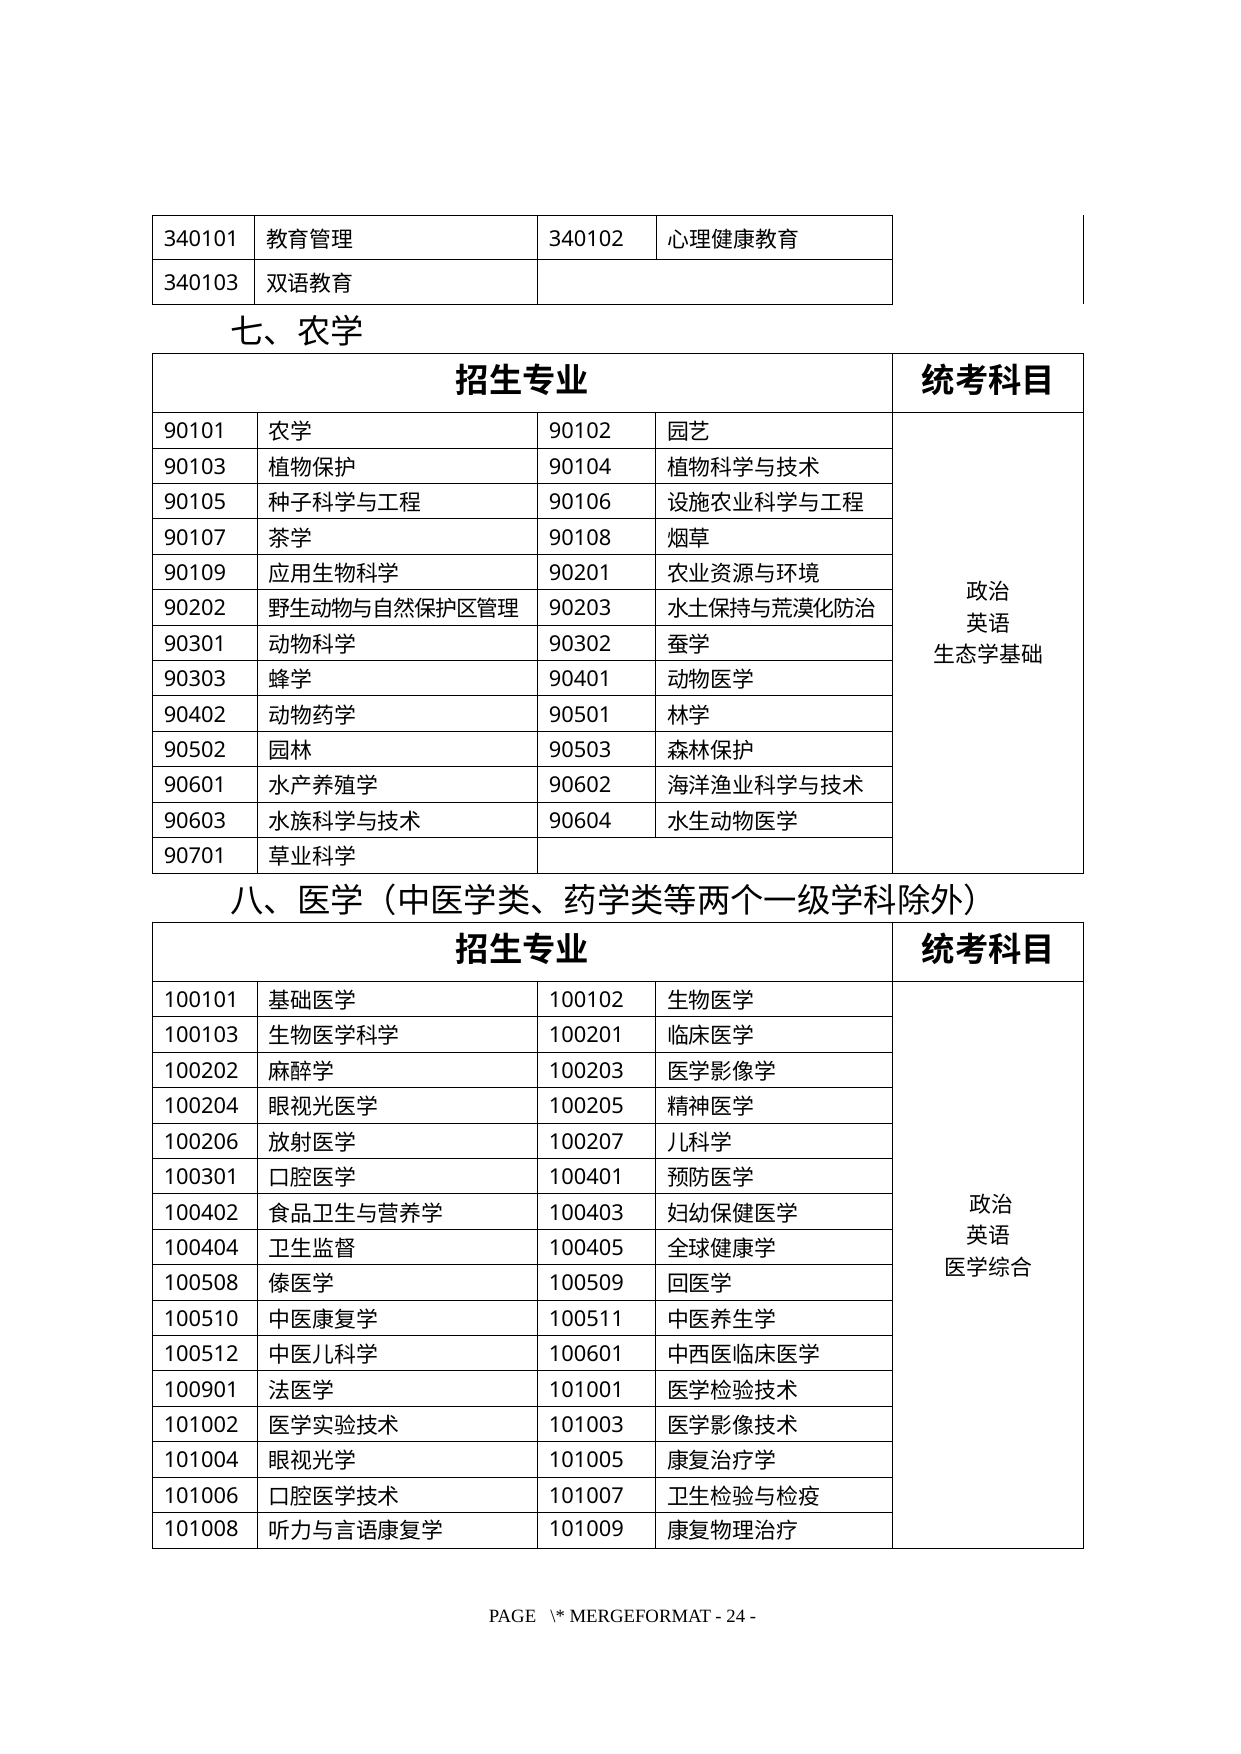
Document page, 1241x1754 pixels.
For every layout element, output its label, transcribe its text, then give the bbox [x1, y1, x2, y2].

table_cell 100202 [153, 1053, 257, 1087]
table_cell 生物医学 [656, 982, 892, 1016]
table_cell 儿科学 [656, 1124, 892, 1158]
table_cell 预防医学 [656, 1159, 892, 1193]
table_cell 100901 [153, 1371, 257, 1406]
table_cell 应用生物科学 [258, 555, 537, 589]
table_cell 招生专业 [153, 923, 892, 981]
table_cell 放射医学 [258, 1124, 537, 1158]
table_cell 设施农业科学与工程 [656, 484, 892, 518]
table_cell 100203 [538, 1053, 655, 1087]
table_cell 招生专业 [153, 354, 892, 412]
table_cell 100405 [538, 1230, 655, 1264]
table_cell 水产养殖学 [258, 767, 537, 802]
table_cell 康复物理治疗 [656, 1513, 892, 1547]
table_cell 90101 [153, 413, 257, 447]
table_cell 动物药学 [258, 696, 537, 731]
table_cell 眼视光医学 [258, 1088, 537, 1122]
table_cell 临床医学 [656, 1017, 892, 1052]
table_cell 90105 [153, 484, 257, 518]
table_cell 食品卫生与营养学 [258, 1194, 537, 1229]
table_cell 中医儿科学 [258, 1336, 537, 1370]
table_cell 听力与言语康复学 [258, 1513, 537, 1547]
table_cell 双语教育 [255, 260, 537, 304]
table_cell 340102 [538, 216, 656, 259]
table_cell 心理健康教育 [657, 216, 892, 259]
table_cell 口腔医学技术 [258, 1478, 537, 1512]
table_cell 精神医学 [656, 1088, 892, 1122]
table_cell 100205 [538, 1088, 655, 1122]
table_cell 90106 [538, 484, 655, 518]
table_cell 水族科学与技术 [258, 803, 537, 837]
table_cell 90103 [153, 449, 257, 483]
table_cell 医学实验技术 [258, 1407, 537, 1441]
table_cell 种子科学与工程 [258, 484, 537, 518]
table_cell 101002 [153, 1407, 257, 1441]
table_cell 100601 [538, 1336, 655, 1370]
table_cell 植物科学与技术 [656, 449, 892, 483]
table_cell 100301 [153, 1159, 257, 1193]
table_cell 100508 [153, 1265, 257, 1299]
table_cell 101006 [153, 1478, 257, 1512]
table_cell [538, 260, 892, 304]
table_cell 90501 [538, 696, 655, 731]
table_cell 政治 英语 生态学基础 [893, 413, 1083, 872]
table_cell 90104 [538, 449, 655, 483]
table_cell 100511 [538, 1301, 655, 1335]
table_cell 101004 [153, 1442, 257, 1477]
table_cell 100102 [538, 982, 655, 1016]
table_cell 101001 [538, 1371, 655, 1406]
table_cell 园林 [258, 732, 537, 766]
table_cell 妇幼保健医学 [656, 1194, 892, 1229]
table_cell 90701 [153, 838, 257, 872]
table_cell 医学影像学 [656, 1053, 892, 1087]
table_cell 医学影像技术 [656, 1407, 892, 1441]
table_cell 眼视光学 [258, 1442, 537, 1477]
table_cell 100509 [538, 1265, 655, 1299]
table_cell 90402 [153, 696, 257, 731]
table_cell 七、农学 [152, 304, 1084, 353]
table_cell 101009 [538, 1513, 655, 1547]
table_cell 100101 [153, 982, 257, 1016]
table_cell 傣医学 [258, 1265, 537, 1299]
table_cell 全球健康学 [656, 1230, 892, 1264]
table_cell 101005 [538, 1442, 655, 1477]
table_cell 90603 [153, 803, 257, 837]
table_cell 100404 [153, 1230, 257, 1264]
table_cell 卫生监督 [258, 1230, 537, 1264]
table_cell 卫生检验与检疫 [656, 1478, 892, 1512]
table_cell 教育管理 [255, 216, 537, 259]
table_cell 动物医学 [656, 661, 892, 695]
table_cell 草业科学 [258, 838, 537, 872]
table_cell 90203 [538, 590, 655, 624]
table_cell 100103 [153, 1017, 257, 1052]
table_cell 植物保护 [258, 449, 537, 483]
table_cell 水生动物医学 [656, 803, 892, 837]
table_cell 90202 [153, 590, 257, 624]
table_cell 90109 [153, 555, 257, 589]
table_cell 海洋渔业科学与技术 [656, 767, 892, 802]
table_cell 园艺 [656, 413, 892, 447]
table_cell 政治 英语 医学综合 [893, 982, 1083, 1547]
table_cell 90503 [538, 732, 655, 766]
table_cell 统考科目 [893, 354, 1083, 412]
table_cell 90401 [538, 661, 655, 695]
table_cell 统考科目 [893, 923, 1083, 981]
table_cell 林学 [656, 696, 892, 731]
table_cell 农业资源与环境 [656, 555, 892, 589]
table_cell 动物科学 [258, 626, 537, 660]
table_cell 90108 [538, 519, 655, 554]
table_cell 101003 [538, 1407, 655, 1441]
table_cell 蚕学 [656, 626, 892, 660]
table_cell 医学检验技术 [656, 1371, 892, 1406]
table_cell 水土保持与荒漠化防治 [656, 590, 892, 624]
table_cell 100512 [153, 1336, 257, 1370]
table_cell 90301 [153, 626, 257, 660]
table_cell 农学 [258, 413, 537, 447]
table_cell 口腔医学 [258, 1159, 537, 1193]
table_cell 麻醉学 [258, 1053, 537, 1087]
table_cell 基础医学 [258, 982, 537, 1016]
table_cell 森林保护 [656, 732, 892, 766]
table_cell 中医康复学 [258, 1301, 537, 1335]
table_cell 101008 [153, 1513, 257, 1547]
table_cell 中西医临床医学 [656, 1336, 892, 1370]
table_cell 100207 [538, 1124, 655, 1158]
table_cell 100510 [153, 1301, 257, 1335]
table_cell 90502 [153, 732, 257, 766]
table_cell 90601 [153, 767, 257, 802]
table_cell 茶学 [258, 519, 537, 554]
table_cell 90107 [153, 519, 257, 554]
table_cell 野生动物与自然保护区管理 [258, 590, 537, 624]
table_cell 100403 [538, 1194, 655, 1229]
table_cell 101007 [538, 1478, 655, 1512]
table_cell 生物医学科学 [258, 1017, 537, 1052]
table_cell 90201 [538, 555, 655, 589]
table_cell 烟草 [656, 519, 892, 554]
table_cell 340103 [153, 260, 254, 304]
table_cell [538, 838, 892, 872]
table_cell 中医养生学 [656, 1301, 892, 1335]
table_cell 康复治疗学 [656, 1442, 892, 1477]
table_cell 90302 [538, 626, 655, 660]
table_cell 90604 [538, 803, 655, 837]
table_cell 100401 [538, 1159, 655, 1193]
table_cell 90602 [538, 767, 655, 802]
table_cell 蜂学 [258, 661, 537, 695]
table_cell 90102 [538, 413, 655, 447]
table_cell 100402 [153, 1194, 257, 1229]
table_cell 100204 [153, 1088, 257, 1122]
table_cell 100201 [538, 1017, 655, 1052]
table_cell 法医学 [258, 1371, 537, 1406]
table_cell 340101 [153, 216, 254, 259]
table_cell 回医学 [656, 1265, 892, 1299]
table_cell 100206 [153, 1124, 257, 1158]
table_cell 八、医学（中医学类、药学类等两个一级学科除外） [152, 874, 1084, 922]
table_cell 90303 [153, 661, 257, 695]
